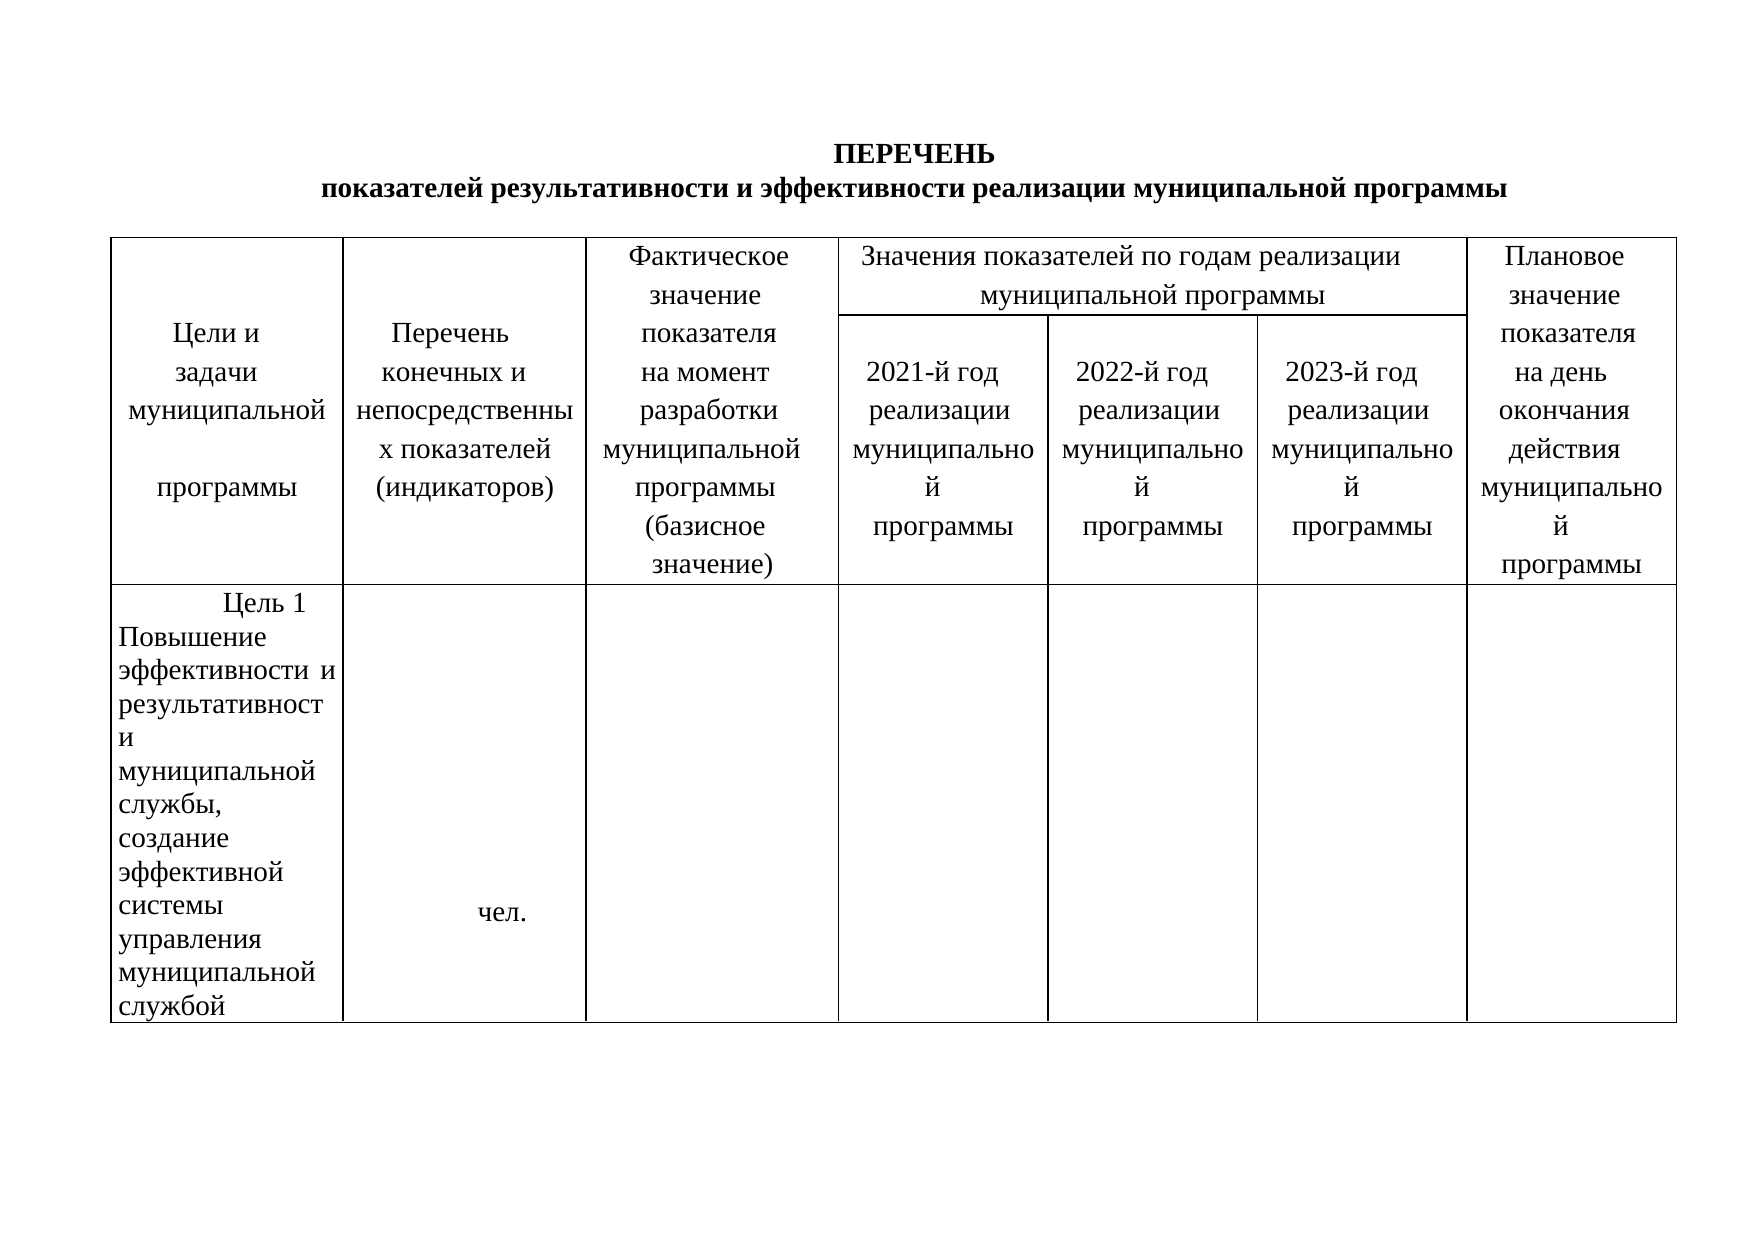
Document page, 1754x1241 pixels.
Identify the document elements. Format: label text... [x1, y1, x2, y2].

table_cell [839, 585, 1047, 1021]
table_cell [587, 585, 838, 1021]
table_header Плановое значение показателя на день окончания действия муниципальной программы [1468, 238, 1676, 584]
table_header Значения показателей по годам реализации муниципальной программы [839, 238, 1466, 314]
table_cell [1258, 585, 1466, 1021]
table_cell [1468, 585, 1676, 1021]
text показателей результативности и эффективности реализации муниципальной программы [118, 170, 1636, 203]
table_cell [1049, 585, 1257, 1021]
table_cell 2023-й год реализации муниципальной программы [1258, 316, 1466, 584]
text ПЕРЕЧЕНЬ [118, 136, 1636, 170]
table_cell Цель 1 Повышение эффективности и результативности муниципальной службы, создание эффективной системы управления муниципальной службой [112, 585, 342, 1021]
table_cell чел. [344, 585, 585, 1021]
table_cell 2022-й год реализации муниципальной программы [1049, 316, 1257, 584]
table_header Цели и задачи муниципальной программы [112, 238, 342, 584]
table_header Фактическое значение показателя на момент разработки муниципальной программы (базисное значение) [587, 238, 838, 584]
table_cell 2021-й год реализации муниципальной программы [839, 316, 1047, 584]
table_header Перечень конечных и непосредственных показателей (индикаторов) [344, 238, 585, 584]
